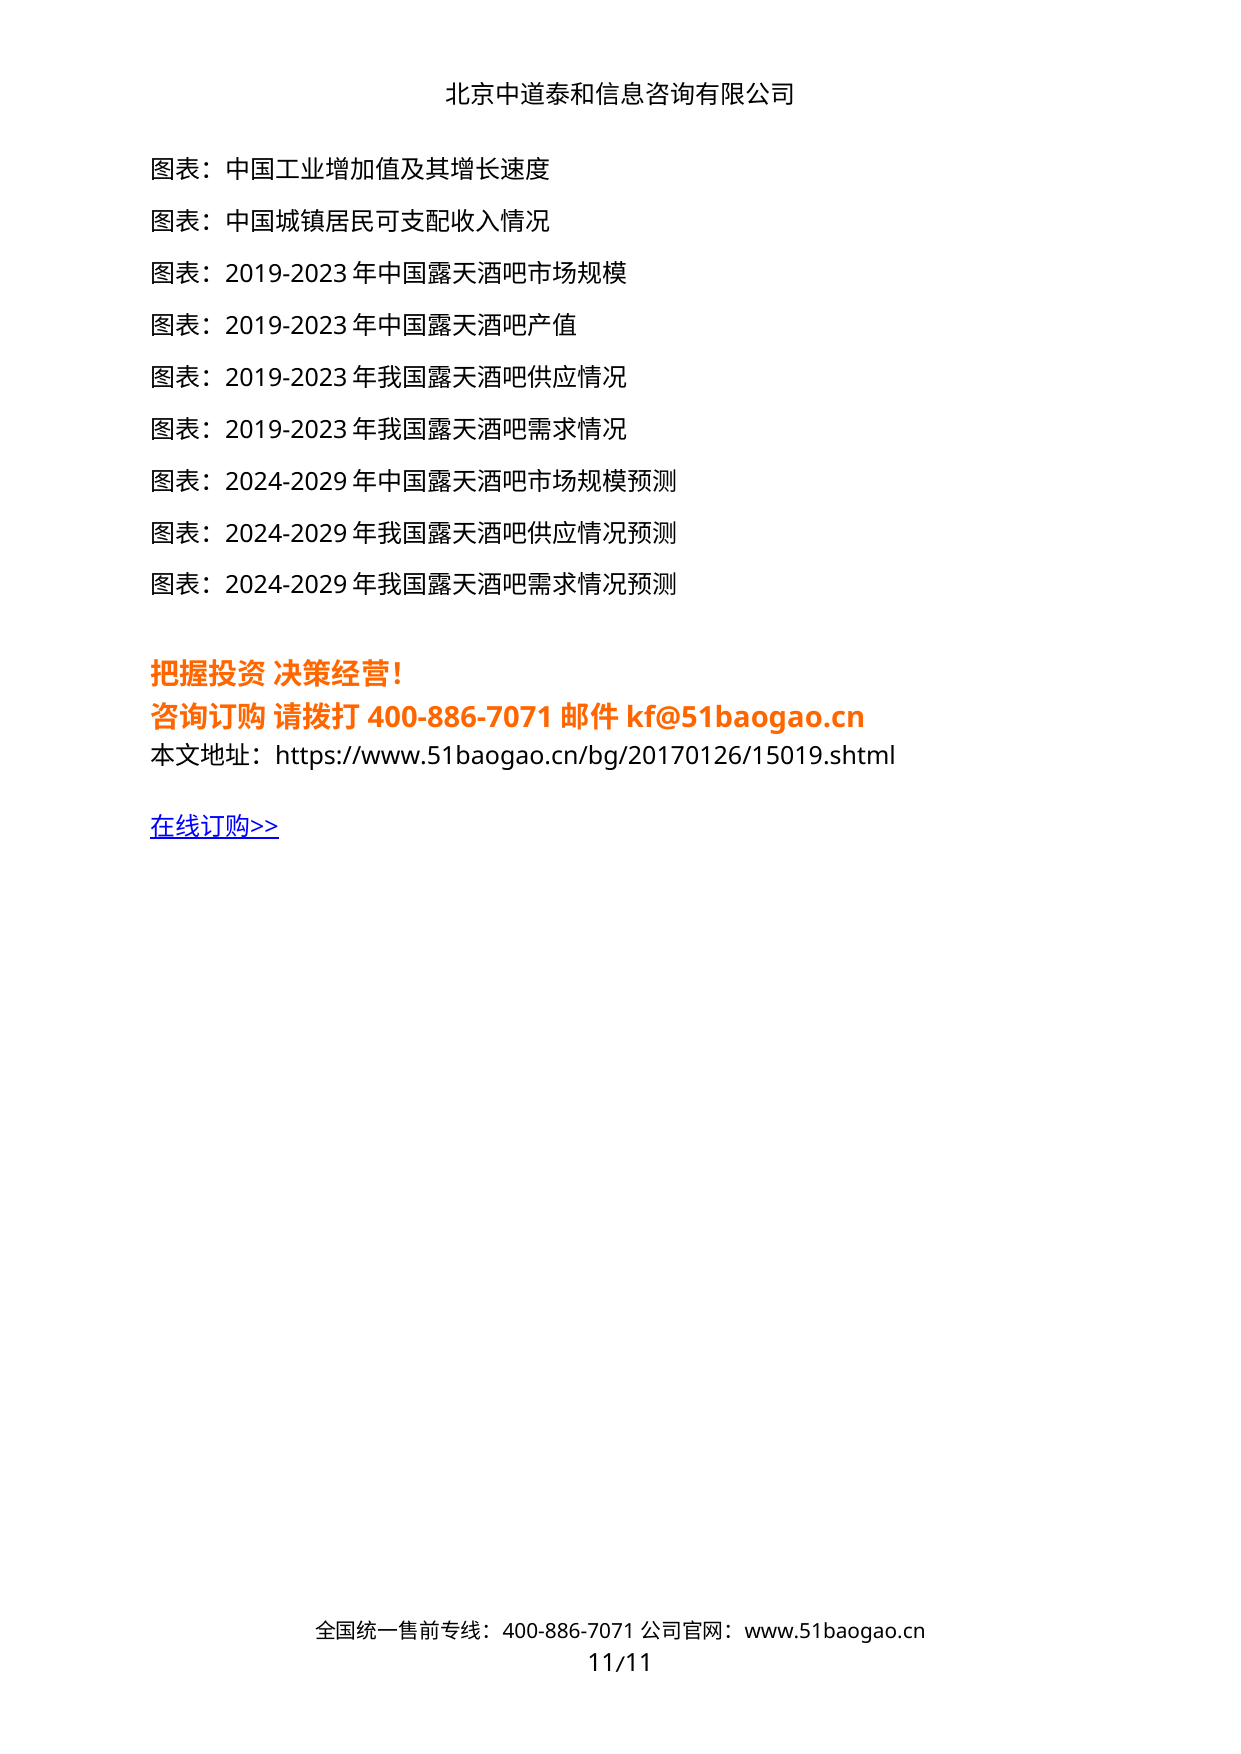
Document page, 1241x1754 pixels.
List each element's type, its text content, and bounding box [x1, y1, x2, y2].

text 在线订购>> [150, 772, 1090, 842]
text 把握投资 决策经营！咨询订购 请拨打 400-886-7071 邮件 kf@51baogao.cn本文地址：https://www.51baogao.cn/bg/20170126/15019.shtml [150, 617, 1090, 772]
text 图表：2019-2023年中国露天酒吧产值 [150, 306, 1090, 342]
text 图表：中国工业增加值及其增长速度 [150, 150, 1090, 186]
text 图表：2024-2029年我国露天酒吧供应情况预测 [150, 513, 1090, 549]
text 图表：2019-2023年我国露天酒吧供应情况 [150, 357, 1090, 394]
text 图表：2024-2029年中国露天酒吧市场规模预测 [150, 461, 1090, 497]
text 图表：2019-2023年我国露天酒吧需求情况 [150, 409, 1090, 446]
text 图表：2019-2023年中国露天酒吧市场规模 [150, 254, 1090, 290]
text 图表：中国城镇居民可支配收入情况 [150, 202, 1090, 238]
text 图表：2024-2029年我国露天酒吧需求情况预测 [150, 565, 1090, 601]
